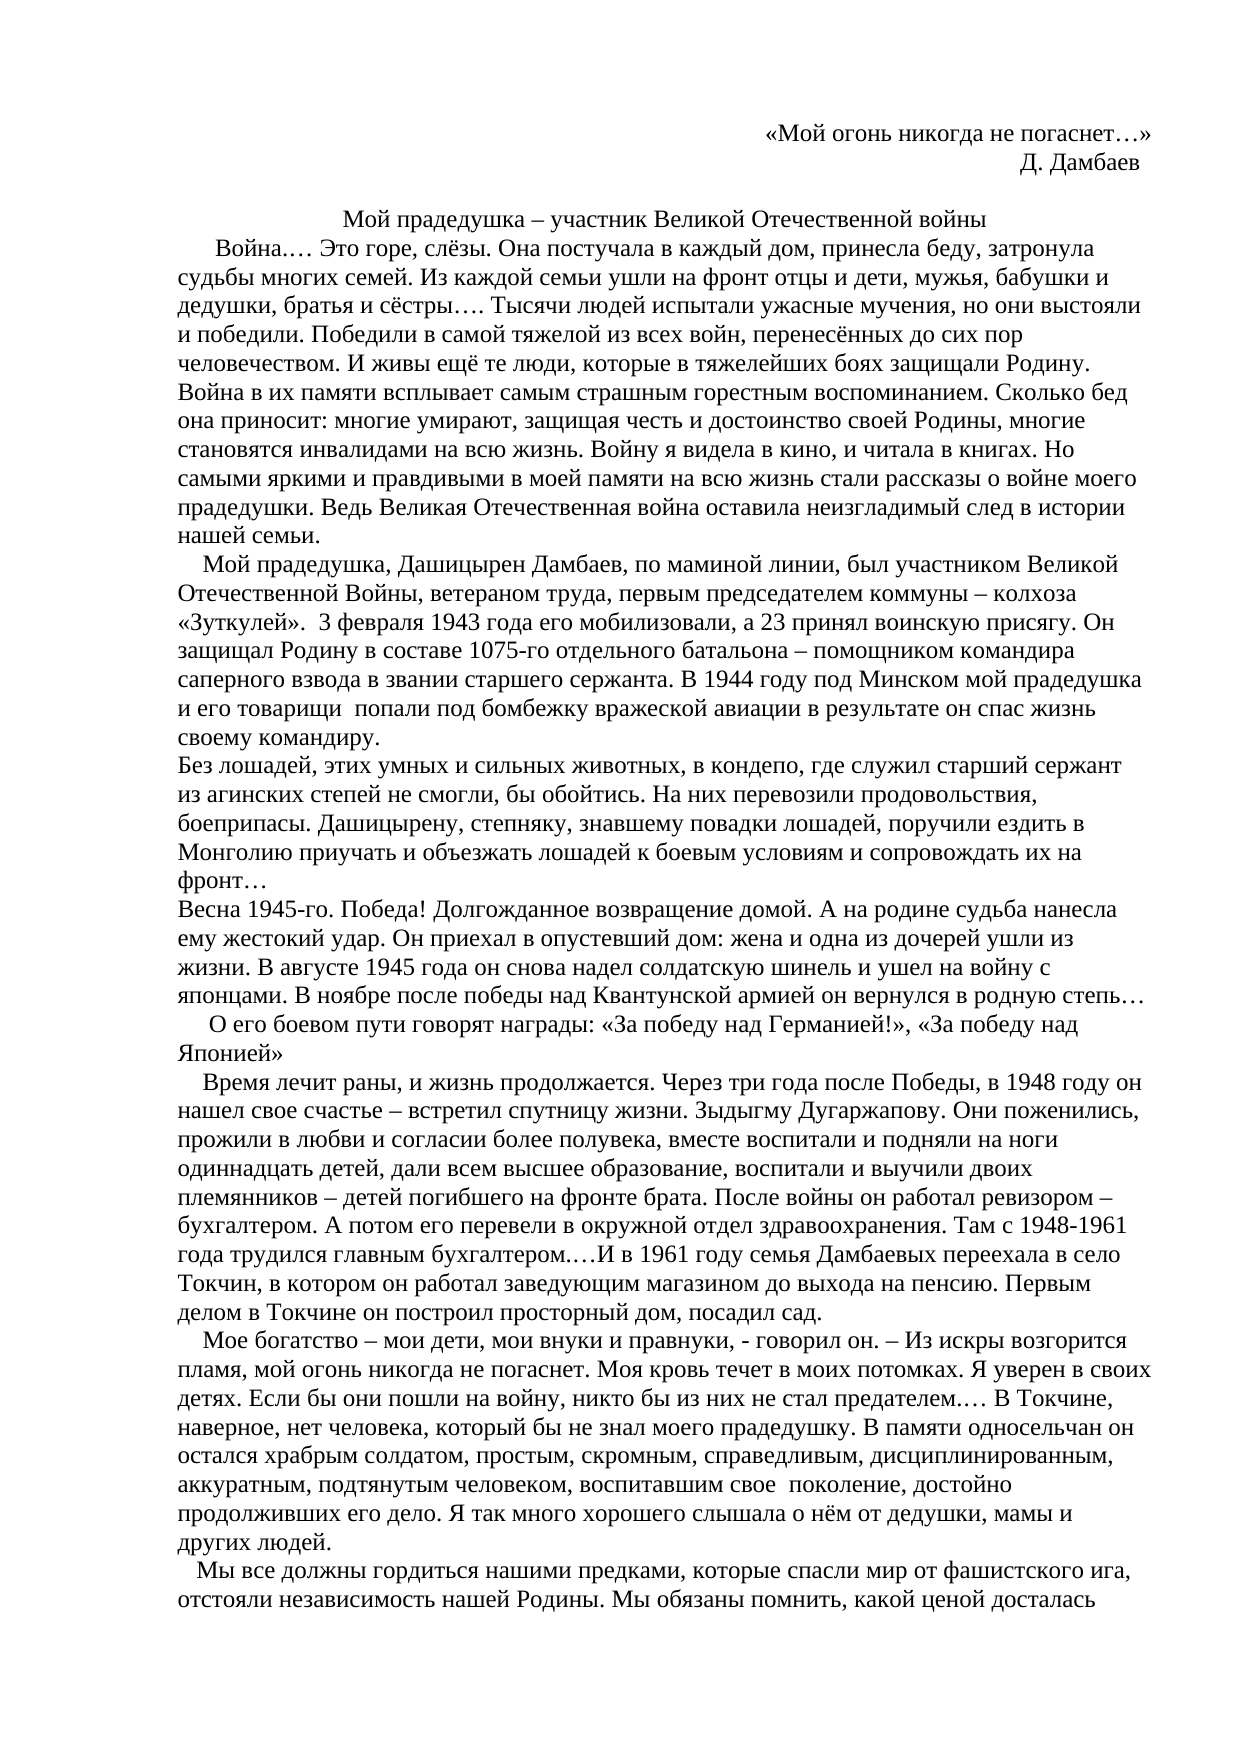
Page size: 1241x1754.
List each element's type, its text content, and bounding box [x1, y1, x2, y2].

text Мое богатство – мои дети, мои внуки и правнуки, - говорил он. – Из искры возгорится пламя, мой огонь никогда не погаснет. Моя кровь течет в моих потомках. Я уверен в своих детях. Если бы они пошли на войну, никто бы из них не стал предателем.… В Токчине, наверное, нет человека, который бы не знал моего прадедушку. В памяти односельчан он остался храбрым солдатом, простым, скромным, справедливым, дисциплинированным, аккуратным, подтянутым человеком, воспитавшим свое поколение, достойно продолживших его дело. Я так много хорошего слышала о нём от дедушки, мамы и других людей. [177, 1326, 1152, 1556]
text Д. Дамбаев [177, 147, 1152, 176]
text О его боевом пути говорят награды: «За победу над Германией!», «За победу над Японией» [177, 1009, 1152, 1067]
text Без лошадей, этих умных и сильных животных, в кондепо, где служил старший сержант из агинских степей не смогли, бы обойтись. На них перевозили продовольствия, боеприпасы. Дашицырену, степняку, знавшему повадки лошадей, поручили ездить в Монголию приучать и объезжать лошадей к боевым условиям и сопровождать их на фронт… [177, 751, 1152, 894]
text Война.… Это горе, слёзы. Она постучала в каждый дом, принесла беду, затронула судьбы многих семей. Из каждой семьи ушли на фронт отцы и дети, мужья, бабушки и дедушки, братья и сёстры…. Тысячи людей испытали ужасные мучения, но они выстояли и победили. Победили в самой тяжелой из всех войн, перенесённых до сих пор человечеством. И живы ещё те люди, которые в тяжелейших боях защищали Родину. Война в их памяти всплывает самым страшным горестным воспоминанием. Сколько бед она приносит: многие умирают, защищая честь и достоинство своей Родины, многие становятся инвалидами на всю жизнь. Войну я видела в кино, и читала в книгах. Но самыми яркими и правдивыми в моей памяти на всю жизнь стали рассказы о войне моего прадедушки. Ведь Великая Отечественная война оставила неизгладимый след в истории нашей семьи. [177, 233, 1152, 549]
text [177, 1556, 1152, 1613]
text Время лечит раны, и жизнь продолжается. Через три года после Победы, в 1948 году он нашел свое счастье – встретил спутницу жизни. Зыдыгму Дугаржапову. Они поженились, прожили в любви и согласии более полувека, вместе воспитали и подняли на ноги одиннадцать детей, дали всем высшее образование, воспитали и выучили двоих племянников – детей погибшего на фронте брата. После войны он работал ревизором – бухгалтером. А потом его перевели в окружной отдел здравоохранения. Там с 1948-1961 года трудился главным бухгалтером.…И в 1961 году семья Дамбаевых переехала в село Токчин, в котором он работал заведующим магазином до выхода на пенсию. Первым делом в Токчине он построил просторный дом, посадил сад. [177, 1067, 1152, 1326]
text Мой прадедушка – участник Великой Отечественной войны [177, 204, 1152, 233]
text «Мой огонь никогда не погаснет…» [177, 118, 1152, 147]
text Весна 1945-го. Победа! Долгожданное возвращение домой. А на родине судьба нанесла ему жестокий удар. Он приехал в опустевший дом: жена и одна из дочерей ушли из жизни. В августе 1945 года он снова надел солдатскую шинель и ушел на войну с японцами. В ноябре после победы над Квантунской армией он вернулся в родную степь… [177, 894, 1152, 1009]
text Мой прадедушка, Дашицырен Дамбаев, по маминой линии, был участником Великой Отечественной Войны, ветераном труда, первым председателем коммуны – колхоза «Зуткулей». 3 февраля 1943 года его мобилизовали, а 23 принял воинскую присягу. Он защищал Родину в составе 1075-го отдельного батальона – помощником командира саперного взвода в звании старшего сержанта. В 1944 году под Минском мой прадедушка и его товарищи попали под бомбежку вражеской авиации в результате он спас жизнь своему командиру. [177, 549, 1152, 751]
